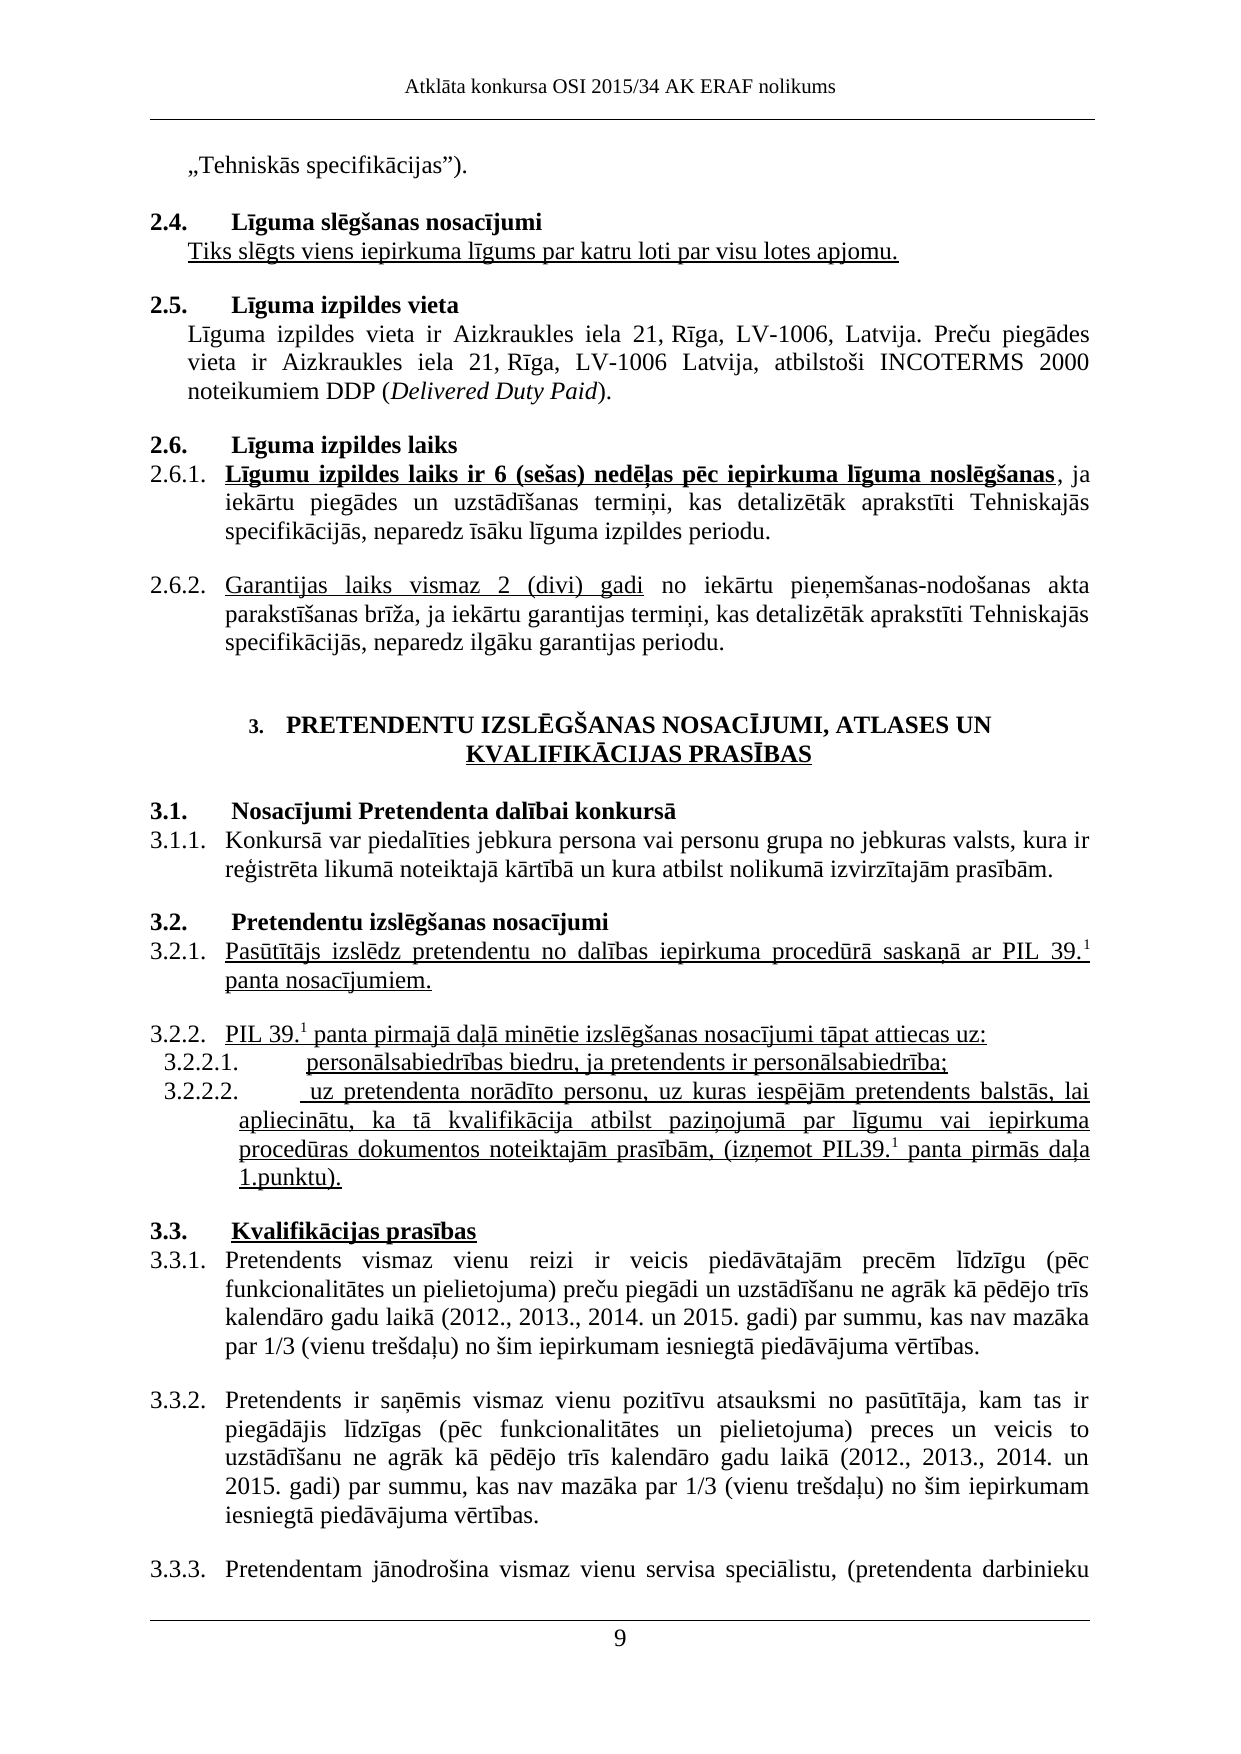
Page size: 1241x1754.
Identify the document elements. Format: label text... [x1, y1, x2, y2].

list Nosacījumi Pretendenta dalībai konkursā [150, 796, 1090, 825]
list Pretendents vismaz vienu reizi ir veicis piedāvātajām precēm līdzīgu (pēc funkcionalitātes un pielietojuma) preču piegādi un uzstādīšanu ne agrāk kā pēdējo trīs kalendāro gadu laikā (2012., 2013., 2014. un 2015. gadi) par summu, kas nav mazāka par 1/3 (vienu trešdaļu) no šim iepirkumam iesniegtā piedāvājuma vērtības. [150, 1245, 1090, 1360]
list Garantijas laiks vismaz 2 (divi) gadi no iekārtu pieņemšanas-nodošanas akta parakstīšanas brīža, ja iekārtu garantijas termiņi, kas detalizētāk aprakstīti Tehniskajās specifikācijās, neparedz ilgāku garantijas periodu. [150, 570, 1090, 656]
list Pasūtītājs izslēdz pretendentu no dalības iepirkuma procedūrā saskaņā ar PIL 39.1 panta nosacījumiem. [150, 936, 1090, 994]
text Līguma izpildes vieta ir Aizkraukles iela 21, Rīga, LV-1006, Latvija. Preču piegādes vieta ir Aizkraukles iela 21, Rīga, LV-1006 Latvija, atbilstoši INCOTERMS 2000 noteikumiem DDP (Delivered Duty Paid). [187, 319, 1090, 405]
text Tiks slēgts viens iepirkuma līgums par katru loti par visu lotes apjomu. [187, 236, 1090, 265]
subtitle Pretendentu izslēgšanas nosacījumi, ATLASES UN KVALIFIKĀCIJAS PRASĪBAS [150, 710, 1090, 767]
list PIL 39.1 panta pirmajā daļā minētie izslēgšanas nosacījumi tāpat attiecas uz: [150, 1019, 1090, 1047]
list Līguma slēgšanas nosacījumi [150, 207, 1090, 236]
list Konkursā var piedalīties jebkura persona vai personu grupa no jebkuras valsts, kura ir reģistrēta likumā noteiktajā kārtībā un kura atbilst nolikumā izvirzītajām prasībām. [150, 825, 1090, 882]
list Līguma izpildes vieta [150, 290, 1090, 319]
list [150, 1554, 1090, 1582]
list Kvalifikācijas prasības [150, 1216, 1090, 1245]
list personālsabiedrības biedru, ja pretendents ir personālsabiedrība; [164, 1047, 1090, 1076]
list Līguma izpildes laiks [150, 430, 1090, 459]
list uz pretendenta norādīto personu, uz kuras iespējām pretendents balstās, lai apliecinātu, ka tā kvalifikācija atbilst paziņojumā par līgumu vai iepirkuma procedūras dokumentos noteiktajām prasībām, (izņemot PIL39.1 panta pirmās daļa 1.punktu). [164, 1076, 1090, 1191]
list Pretendentu izslēgšanas nosacījumi [150, 907, 1090, 936]
list Pretendents ir saņēmis vismaz vienu pozitīvu atsauksmi no pasūtītāja, kam tas ir piegādājis līdzīgas (pēc funkcionalitātes un pielietojuma) preces un veicis to uzstādīšanu ne agrāk kā pēdējo trīs kalendāro gadu laikā (2012., 2013., 2014. un 2015. gadi) par summu, kas nav mazāka par 1/3 (vienu trešdaļu) no šim iepirkumam iesniegtā piedāvājuma vērtības. [150, 1385, 1090, 1529]
list Līgumu izpildes laiks ir 6 (sešas) nedēļas pēc iepirkuma līguma noslēgšanas, ja iekārtu piegādes un uzstādīšanas termiņi, kas detalizētāk aprakstīti Tehniskajās specifikācijās, neparedz īsāku līguma izpildes periodu. [150, 459, 1090, 545]
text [187, 150, 1090, 179]
